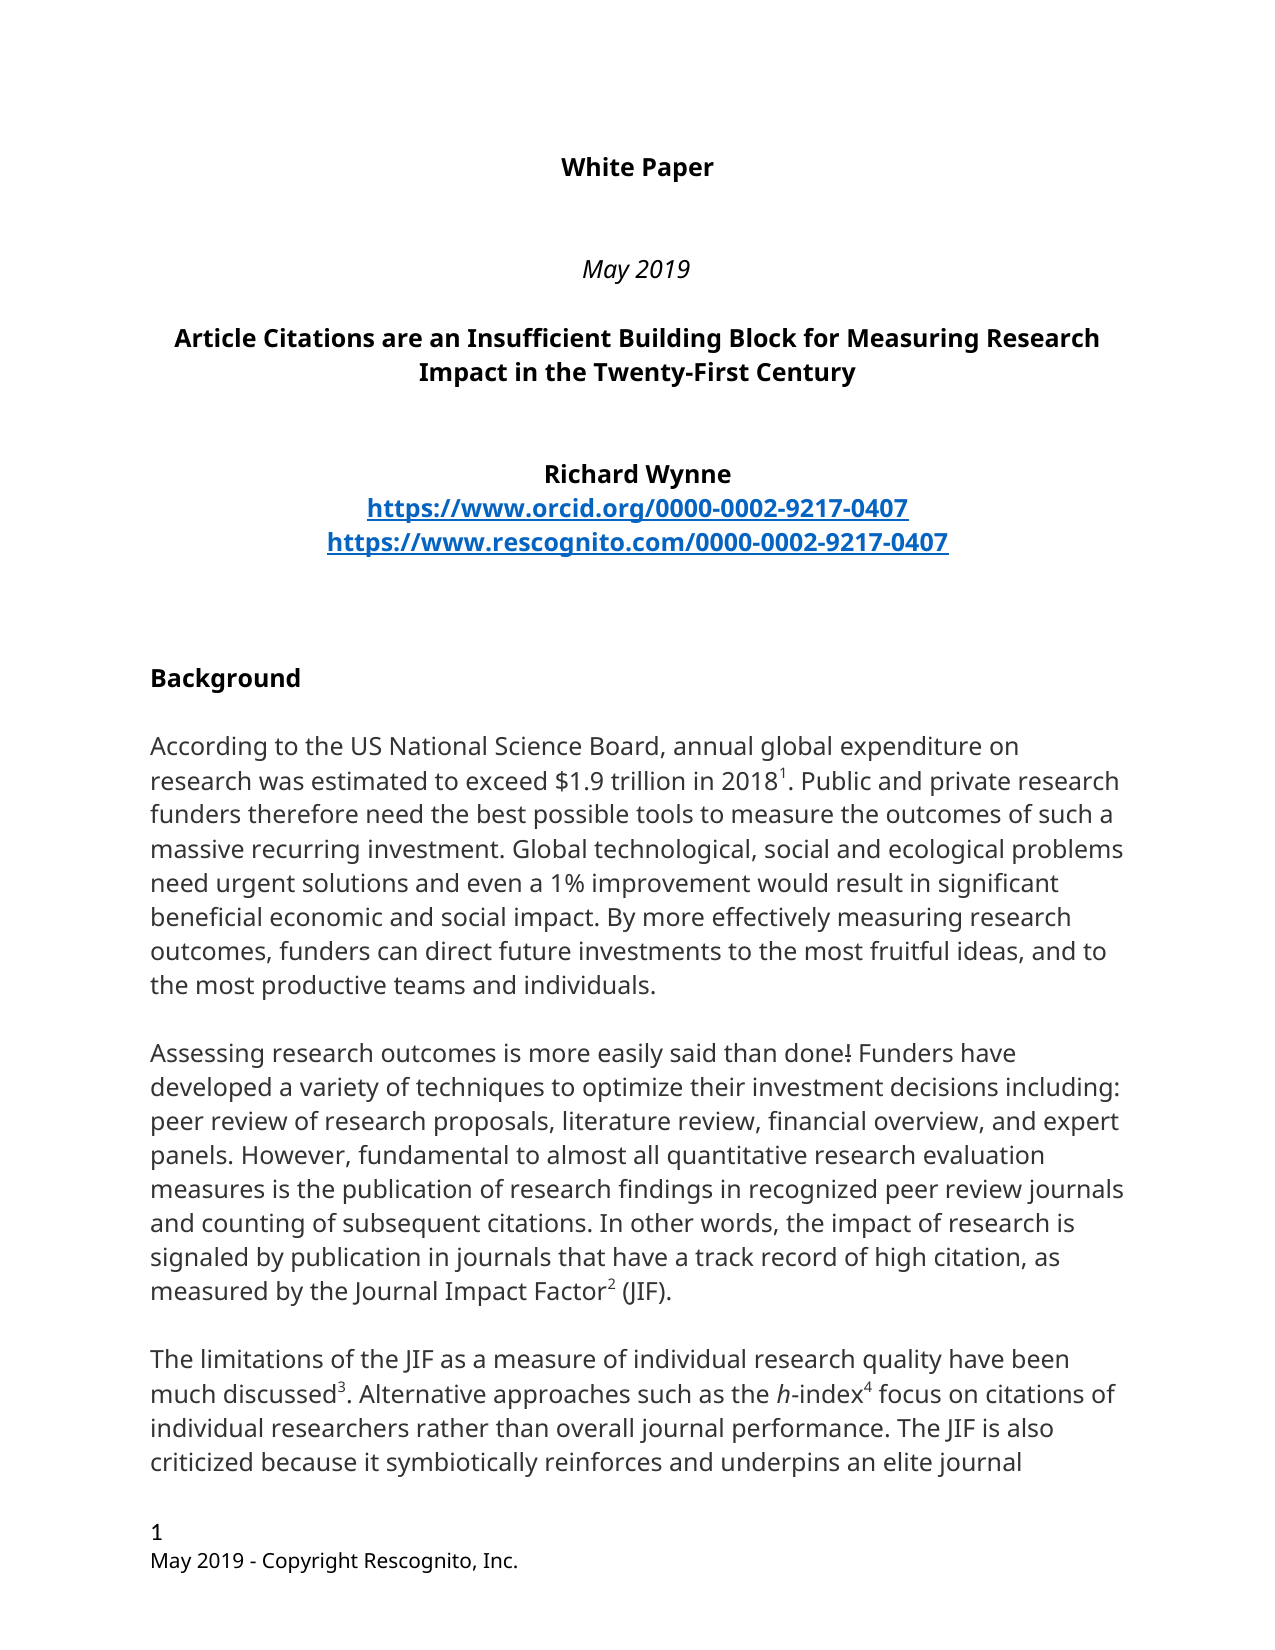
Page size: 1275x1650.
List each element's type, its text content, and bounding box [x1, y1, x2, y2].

text Background [150, 661, 1125, 695]
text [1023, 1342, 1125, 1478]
text https://www.orcid.org/0000-0002-9217-0407 [150, 491, 1125, 525]
text White Paper [150, 150, 1125, 184]
text According to the US National Science Board, annual global expenditure on research was estimated to exceed $1.9 trillion in 2018. Public and private research funders therefore need the best possible tools to measure the outcomes of such a massive recurring investment. Global technological, social and ecological problems need urgent solutions and even a 1% improvement would result in significant beneficial economic and social impact. By more effectively measuring research outcomes, funders can direct future investments to the most fruitful ideas, and to the most productive teams and individuals. [150, 729, 1125, 1002]
text Richard Wynne [150, 457, 1125, 491]
text Article Citations are an Insufficient Building Block for Measuring Research Impact in the Twenty-First Century [150, 320, 1125, 388]
text https://www.rescognito.com/0000-0002-9217-0407 [150, 525, 1125, 559]
text May 2019 [150, 252, 1125, 286]
text Assessing research outcomes is more easily said than done! Funders have developed a variety of techniques to optimize their investment decisions including: peer review of research proposals, literature review, financial overview, and expert panels. However, fundamental to almost all quantitative research evaluation measures is the publication of research findings in recognized peer review journals and counting of subsequent citations. In other words, the impact of research is signaled by publication in journals that have a track record of high citation, as measured by the Journal Impact Factor (JIF). [672, 1206, 1125, 1308]
